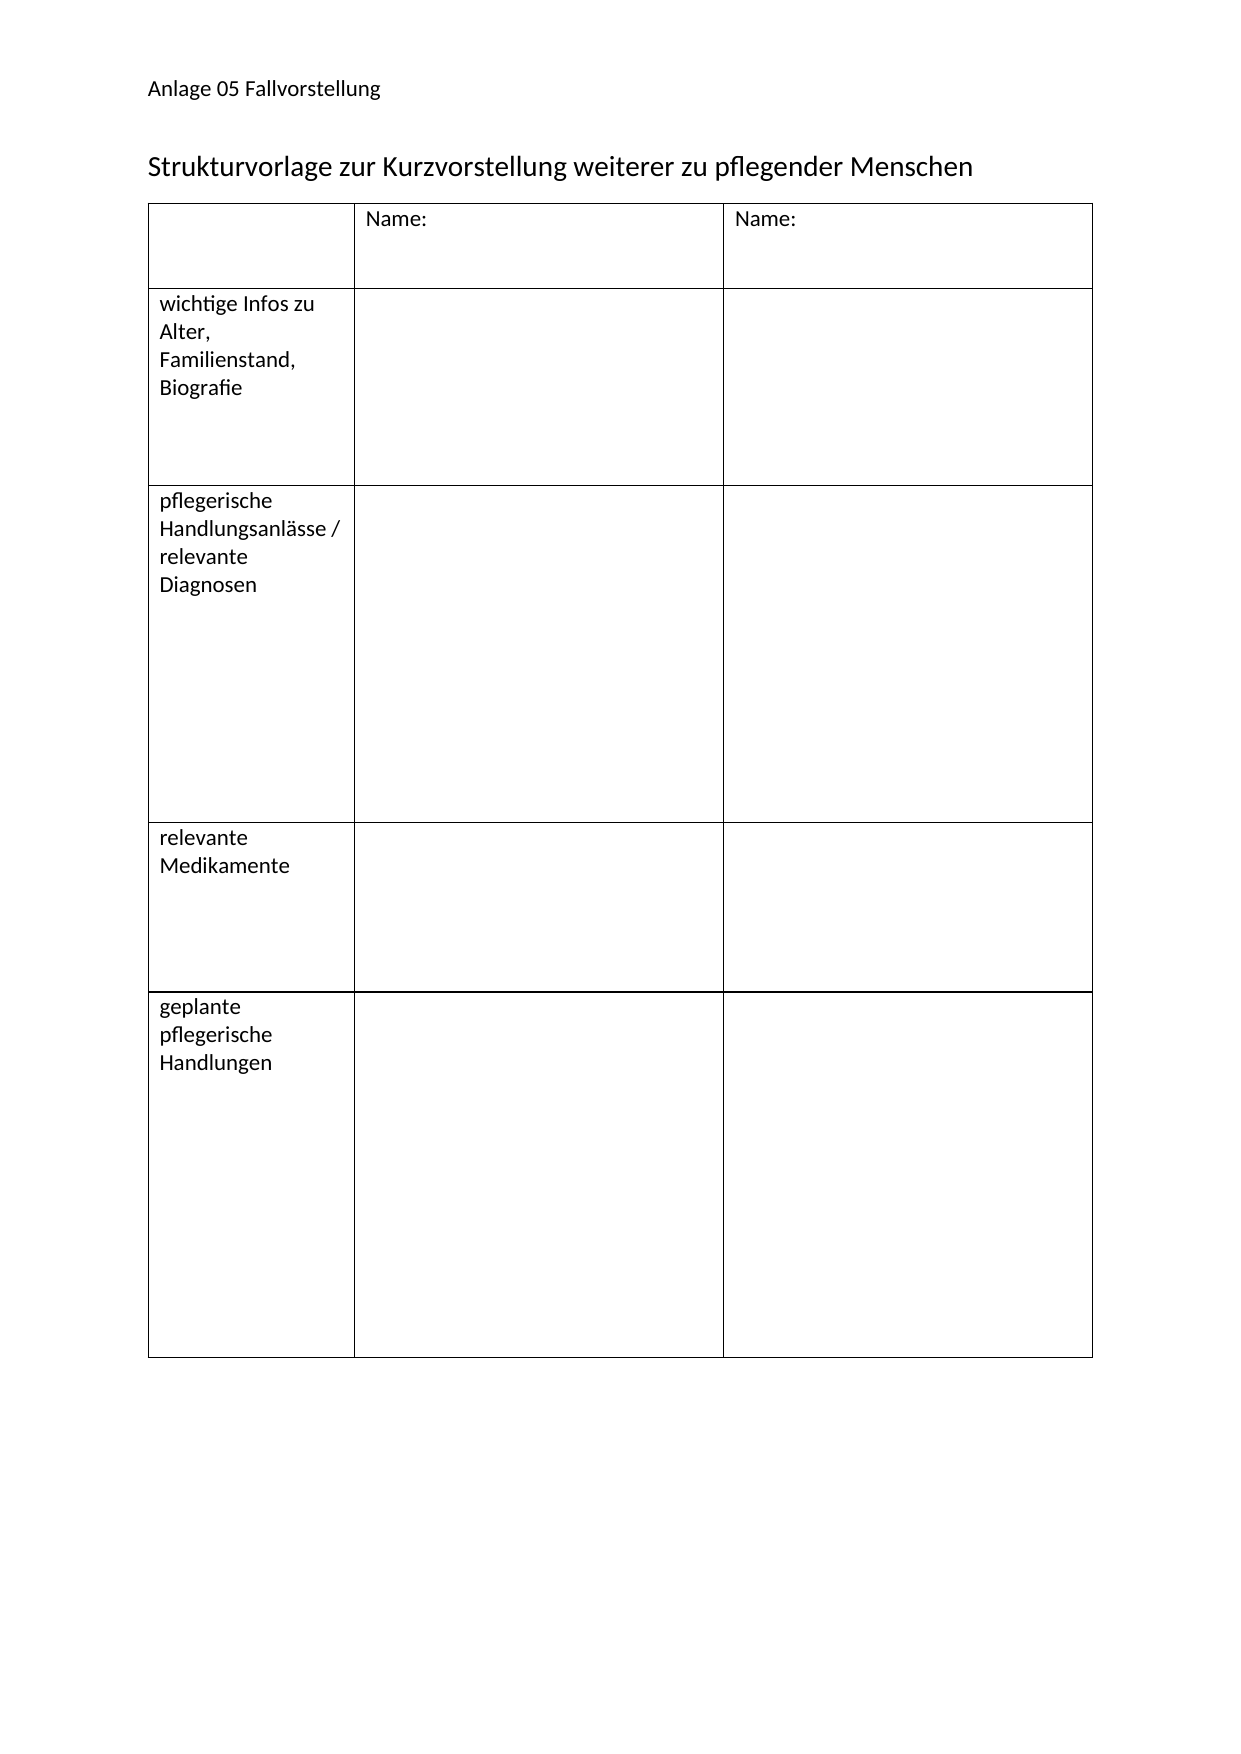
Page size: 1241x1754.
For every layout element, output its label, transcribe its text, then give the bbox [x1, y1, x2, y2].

table_cell [355, 486, 723, 822]
table_cell [355, 289, 723, 485]
table_cell relevante Medikamente [149, 823, 354, 991]
table_cell [724, 823, 1092, 991]
table_cell [355, 993, 723, 1357]
table_cell [724, 289, 1092, 485]
text Strukturvorlage zur Kurzvorstellung weiterer zu pflegender Menschen [148, 148, 1093, 183]
table_cell geplante pflegerische Handlungen [149, 993, 354, 1357]
table_header Name: [724, 204, 1092, 288]
table_cell [724, 993, 1092, 1357]
table_cell [355, 823, 723, 991]
table_cell pflegerische Handlungsanlässe / relevante Diagnosen [149, 486, 354, 822]
table_header Name: [355, 204, 723, 288]
table_cell [724, 486, 1092, 822]
table_cell wichtige Infos zu Alter, Familienstand, Biografie [149, 289, 354, 485]
table_header [149, 204, 354, 288]
